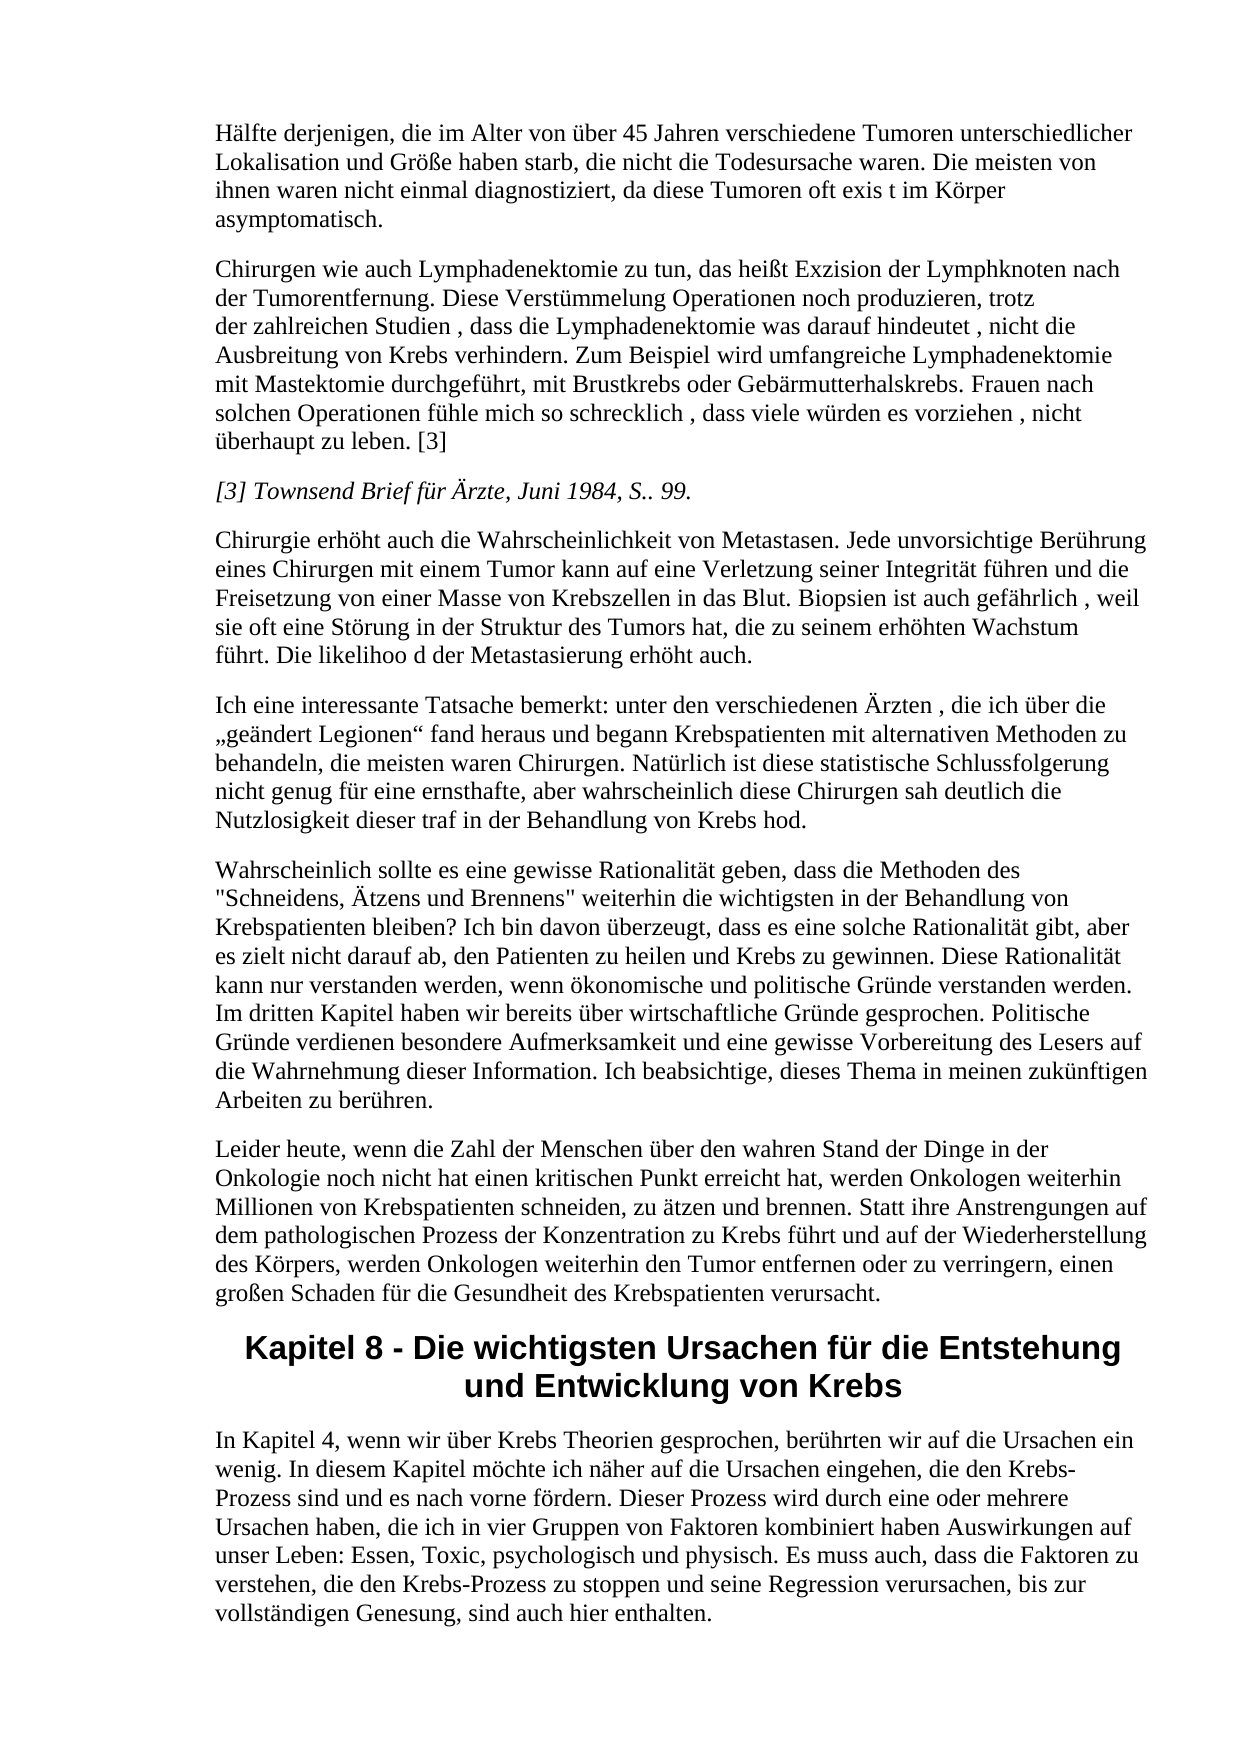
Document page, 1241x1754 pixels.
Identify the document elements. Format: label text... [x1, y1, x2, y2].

text Chirurgie erhöht auch die Wahrscheinlichkeit von Metastasen. Jede unvorsichtige Berührung eines Chirurgen mit einem Tumor kann auf eine Verletzung seiner Integrität führen und die Freisetzung von einer Masse von Krebszellen in das Blut. Biopsien ist auch gefährlich , weil sie oft eine Störung in der Struktur des Tumors hat, die zu seinem erhöhten Wachstum führt. Die likelihoo d der Metastasierung erhöht auch. [215, 526, 1152, 669]
text Ich eine interessante Tatsache bemerkt: unter den verschiedenen Ärzten , die ich über die „geändert Legionen“ fand heraus und begann Krebspatienten mit alternativen Methoden zu behandeln, die meisten waren Chirurgen. Natürlich ist diese statistische Schlussfolgerung nicht genug für eine ernsthafte, aber wahrscheinlich diese Chirurgen sah deutlich die Nutzlosigkeit dieser traf in der Behandlung von Krebs hod. [215, 690, 1152, 834]
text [215, 118, 1152, 233]
text [3] Townsend Brief für Ärzte, Juni 1984, S.. 99. [215, 476, 1152, 505]
text Wahrscheinlich sollte es eine gewisse Rationalität geben, dass die Methoden des "Schneidens, Ätzens und Brennens" weiterhin die wichtigsten in der Behandlung von Krebspatienten bleiben? Ich bin davon überzeugt, dass es eine solche Rationalität gibt, aber es zielt nicht darauf ab, den Patienten zu heilen und Krebs zu gewinnen. Diese Rationalität kann nur verstanden werden, wenn ökonomische und politische Gründe verstanden werden. Im dritten Kapitel haben wir bereits über wirtschaftliche Gründe gesprochen. Politische Gründe verdienen besondere Aufmerksamkeit und eine gewisse Vorbereitung des Lesers auf die Wahrnehmung dieser Information. Ich beabsichtige, dieses Thema in meinen zukünftigen Arbeiten zu berühren. [215, 855, 1152, 1113]
text Kapitel 8 - Die wichtigsten Ursachen für die Entstehung und Entwicklung von Krebs [215, 1328, 1152, 1404]
text In Kapitel 4, wenn wir über Krebs Theorien gesprochen, berührten wir auf die Ursachen ein wenig. In diesem Kapitel möchte ich näher auf die Ursachen eingehen, die den Krebs-Prozess sind und es nach vorne fördern. Dieser Prozess wird durch eine oder mehrere Ursachen haben, die ich in vier Gruppen von Faktoren kombiniert haben Auswirkungen auf unser Leben: Essen, Toxic, psychologisch und physisch. Es muss auch, dass die Faktoren zu verstehen, die den Krebs-Prozess zu stoppen und seine Regression verursachen, bis zur vollständigen Genesung, sind auch hier enthalten. [215, 1425, 1152, 1627]
text Chirurgen wie auch Lymphadenektomie zu tun, das heißt Exzision der Lymphknoten nach der Tumorentfernung. Diese Verstümmelung Operationen noch produzieren, trotz der zahlreichen Studien , dass die Lymphadenektomie was darauf hindeutet , nicht die Ausbreitung von Krebs verhindern. Zum Beispiel wird umfangreiche Lymphadenektomie mit Mastektomie durchgeführt, mit Brustkrebs oder Gebärmutterhalskrebs. Frauen nach solchen Operationen fühle mich so schrecklich , dass viele würden es vorziehen , nicht überhaupt zu leben. [3] [215, 254, 1152, 455]
text Leider heute, wenn die Zahl der Menschen über den wahren Stand der Dinge in der Onkologie noch nicht hat einen kritischen Punkt erreicht hat, werden Onkologen weiterhin Millionen von Krebspatienten schneiden, zu ätzen und brennen. Statt ihre Anstrengungen auf dem pathologischen Prozess der Konzentration zu Krebs führt und auf der Wiederherstellung des Körpers, werden Onkologen weiterhin den Tumor entfernen oder zu verringern, einen großen Schaden für die Gesundheit des Krebspatienten verursacht. [215, 1134, 1152, 1307]
